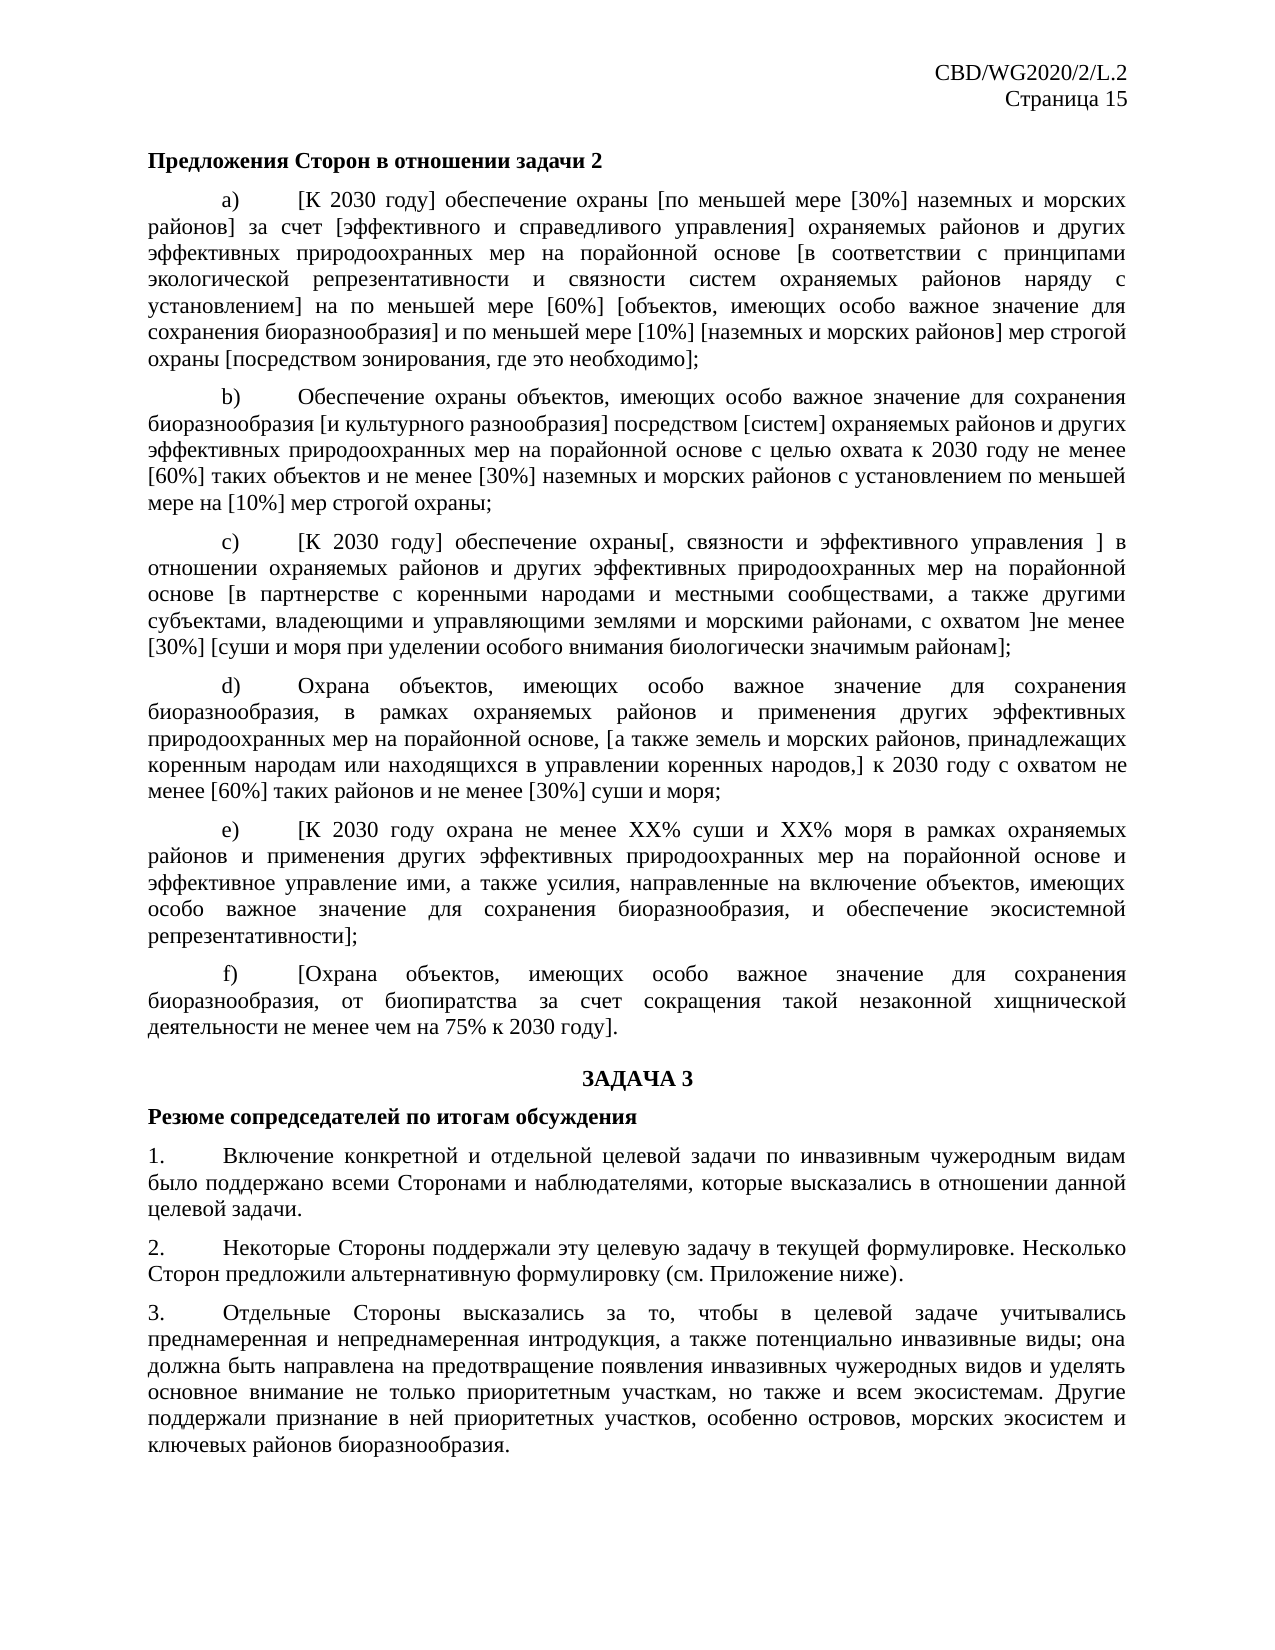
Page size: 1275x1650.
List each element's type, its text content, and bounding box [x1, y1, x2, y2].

subtitle Резюме сопредседателей по итогам обсуждения [148, 1103, 1127, 1130]
list e) [К 2030 году охрана не менее XX% суши и XX% моря в рамках охраняемых районов и применения других эффективных природоохранных мер на порайонной основе и эффективное управление ими, а также усилия, направленные на включение объектов, имеющих особо важное значение для сохранения биоразнообразия, и обеспечение экосистемной репрезентативности]; [148, 816, 1127, 948]
list b) Обеспечение охраны объектов, имеющих особо важное значение для сохранения биоразнообразия [и культурного разнообразия] посредством [систем] охраняемых районов и других эффективных природоохранных мер на порайонной основе с целью охвата к 2030 году не менее [60%] таких объектов и не менее [30%] наземных и морских районов с установлением по меньшей мере на [10%] мер строгой охраны; [148, 383, 1127, 515]
list a) [К 2030 году] обеспечение охраны [по меньшей мере [30%] наземных и морских районов] за счет [эффективного и справедливого управления] охраняемых районов и других эффективных природоохранных мер на порайонной основе [в соответствии с принципами экологической репрезентативности и связности систем охраняемых районов наряду с установлением] на по меньшей мере [60%] [объектов, имеющих особо важное значение для сохранения биоразнообразия] и по меньшей мере [10%] [наземных и морских районов] мер строгой охраны [посредством зонирования, где это необходимо]; [148, 186, 1127, 371]
list Отдельные Стороны высказались за то, чтобы в целевой задаче учитывались преднамеренная и непреднамеренная интродукция, а также потенциально инвазивные виды; она должна быть направлена на предотвращение появления инвазивных чужеродных видов и уделять основное внимание не только приоритетным участкам, но также и всем экосистемам. Другие поддержали признание в ней приоритетных участков, особенно островов, морских экосистем и ключевых районов биоразнообразия. [148, 1299, 1127, 1457]
list Некоторые Стороны поддержали эту целевую задачу в текущей формулировке. Несколько Сторон предложили альтернативную формулировку (см. Приложение ниже). [148, 1234, 1127, 1287]
list c) [К 2030 году] обеспечение охраны[, связности и эффективного управления ] в отношении охраняемых районов и других эффективных природоохранных мер на порайонной основе [в партнерстве с коренными народами и местными сообществами, а также другими субъектами, владеющими и управляющими землями и морскими районами, с охватом ]не менее [30%] [суши и моря при уделении особого внимания биологически значимым районам]; [148, 528, 1127, 659]
subtitle ЗАДАЧА 3 [148, 1064, 1127, 1091]
list Включение конкретной и отдельной целевой задачи по инвазивным чужеродным видам было поддержано всеми Сторонами и наблюдателями, которые высказались в отношении данной целевой задачи. [148, 1142, 1127, 1221]
subtitle Предложения Сторон в отношении задачи 2 [148, 148, 1127, 174]
list f) [Охрана объектов, имеющих особо важное значение для сохранения биоразнообразия, от биопиратства за счет сокращения такой незаконной хищнической деятельности не менее чем на 75% к 2030 году]. [148, 961, 1127, 1039]
list d) Охрана объектов, имеющих особо важное значение для сохранения биоразнообразия, в рамках охраняемых районов и применения других эффективных природоохранных мер на порайонной основе, [а также земель и морских районов, принадлежащих коренным народам или находящихся в управлении коренных народов,] к 2030 году с охватом не менее [60%] таких районов и не менее [30%] суши и моря; [148, 672, 1127, 804]
